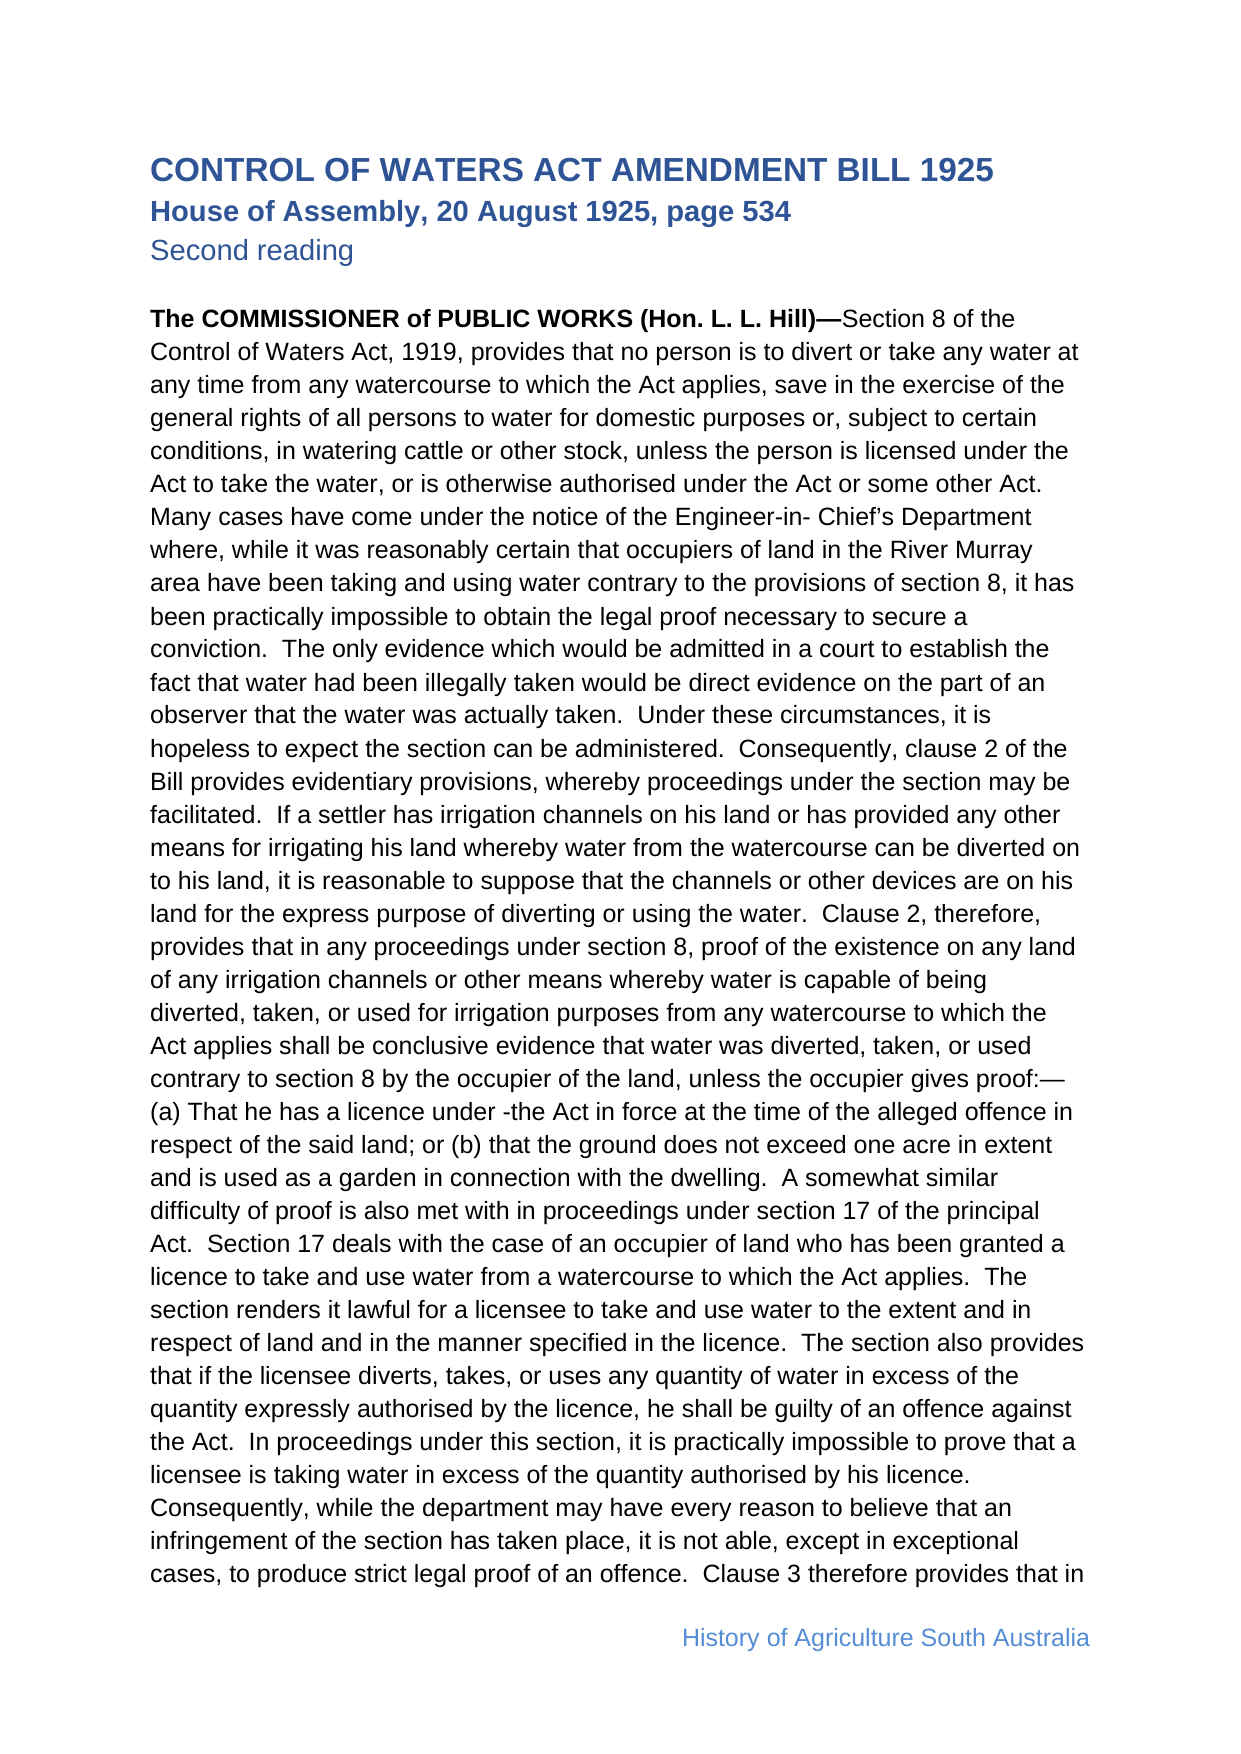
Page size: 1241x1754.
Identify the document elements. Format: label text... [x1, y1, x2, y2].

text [150, 304, 1086, 1588]
text House of Assembly, 20 August 1925, page 534 [150, 194, 1086, 228]
text CONTROL OF WATERS ACT AMENDMENT BILL 1925 [150, 150, 1086, 188]
text Second reading [150, 233, 1086, 266]
